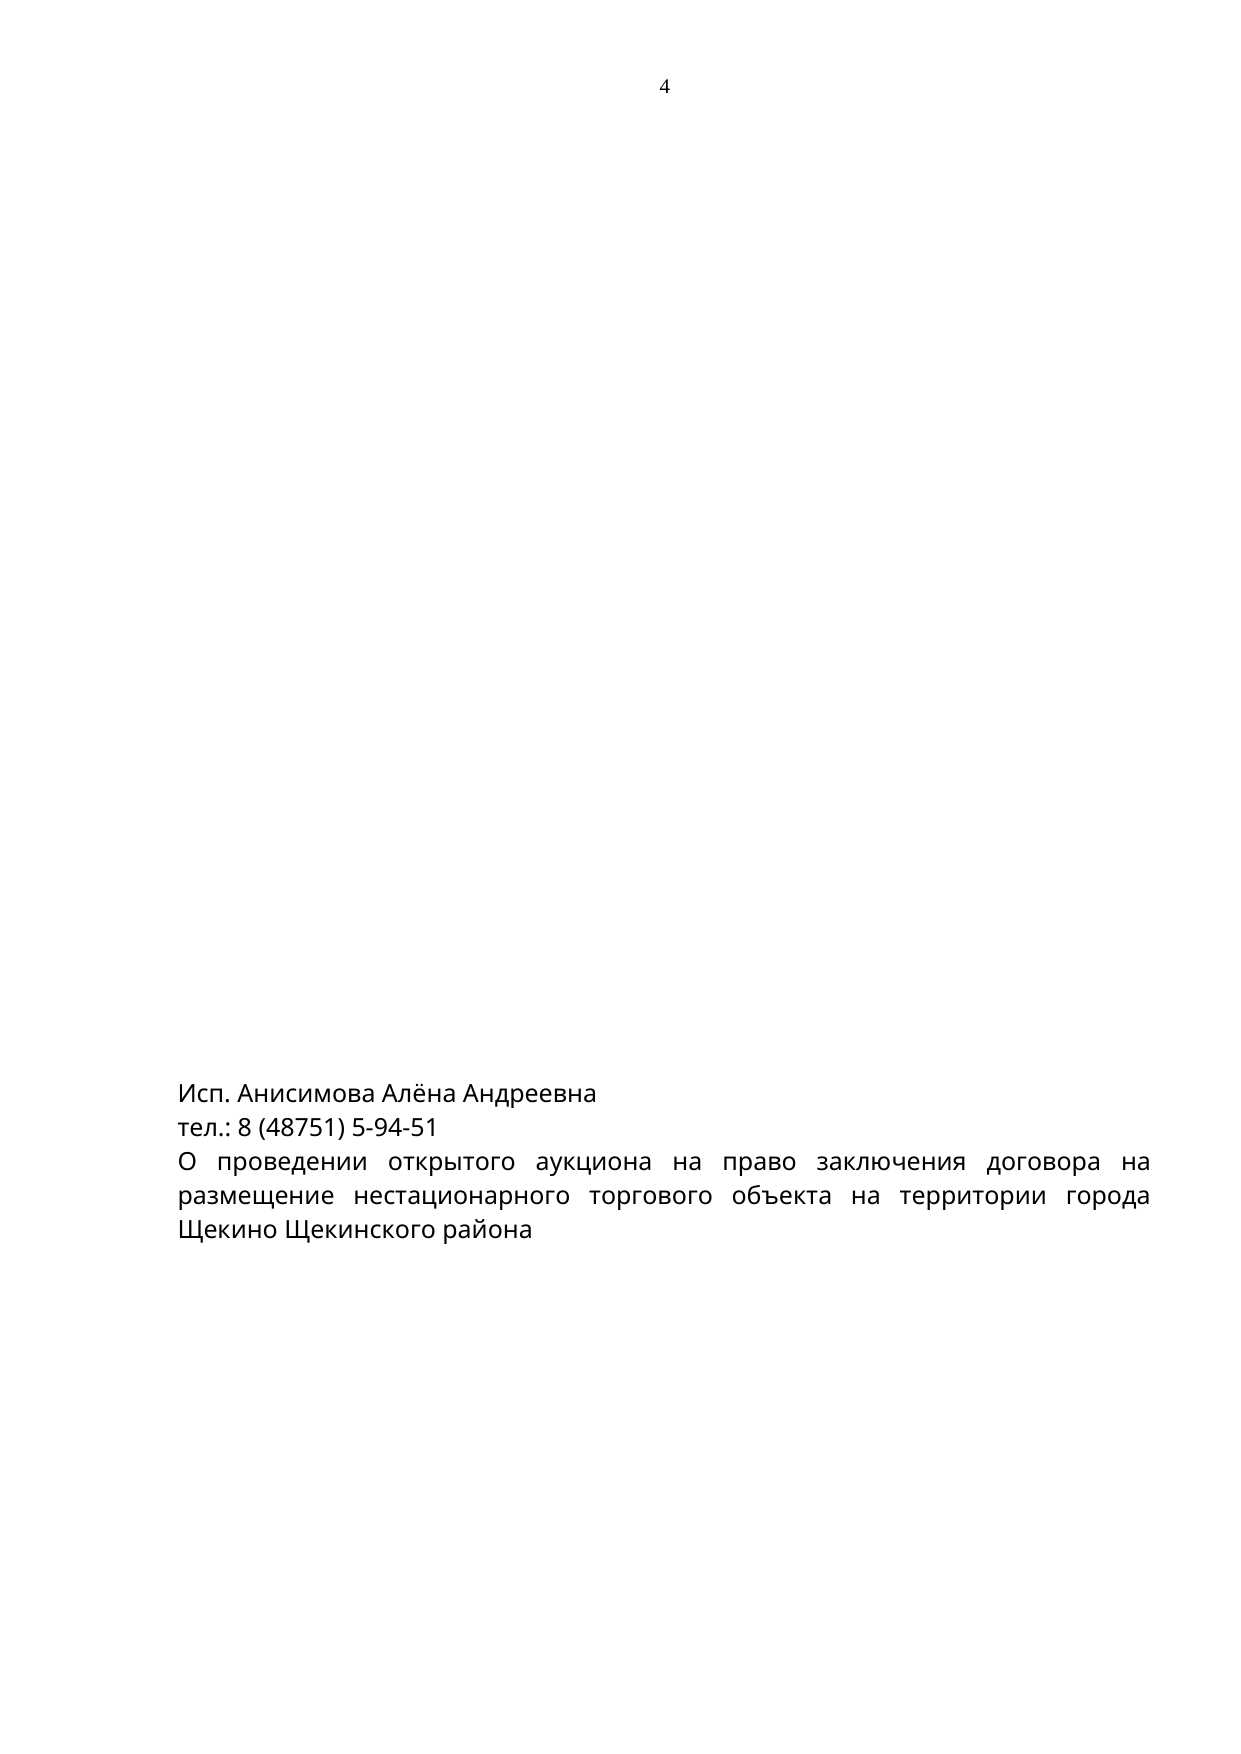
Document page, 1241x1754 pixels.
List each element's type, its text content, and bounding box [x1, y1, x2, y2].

text тел.: 8 (48751) 5-94-51 [177, 1110, 1152, 1144]
text Исп. Анисимова Алёна Андреевна [177, 1076, 1152, 1110]
text О проведении открытого аукциона на право заключения договора на размещение нестационарного торгового объекта на территории города Щекино Щекинского района [177, 1144, 1152, 1246]
